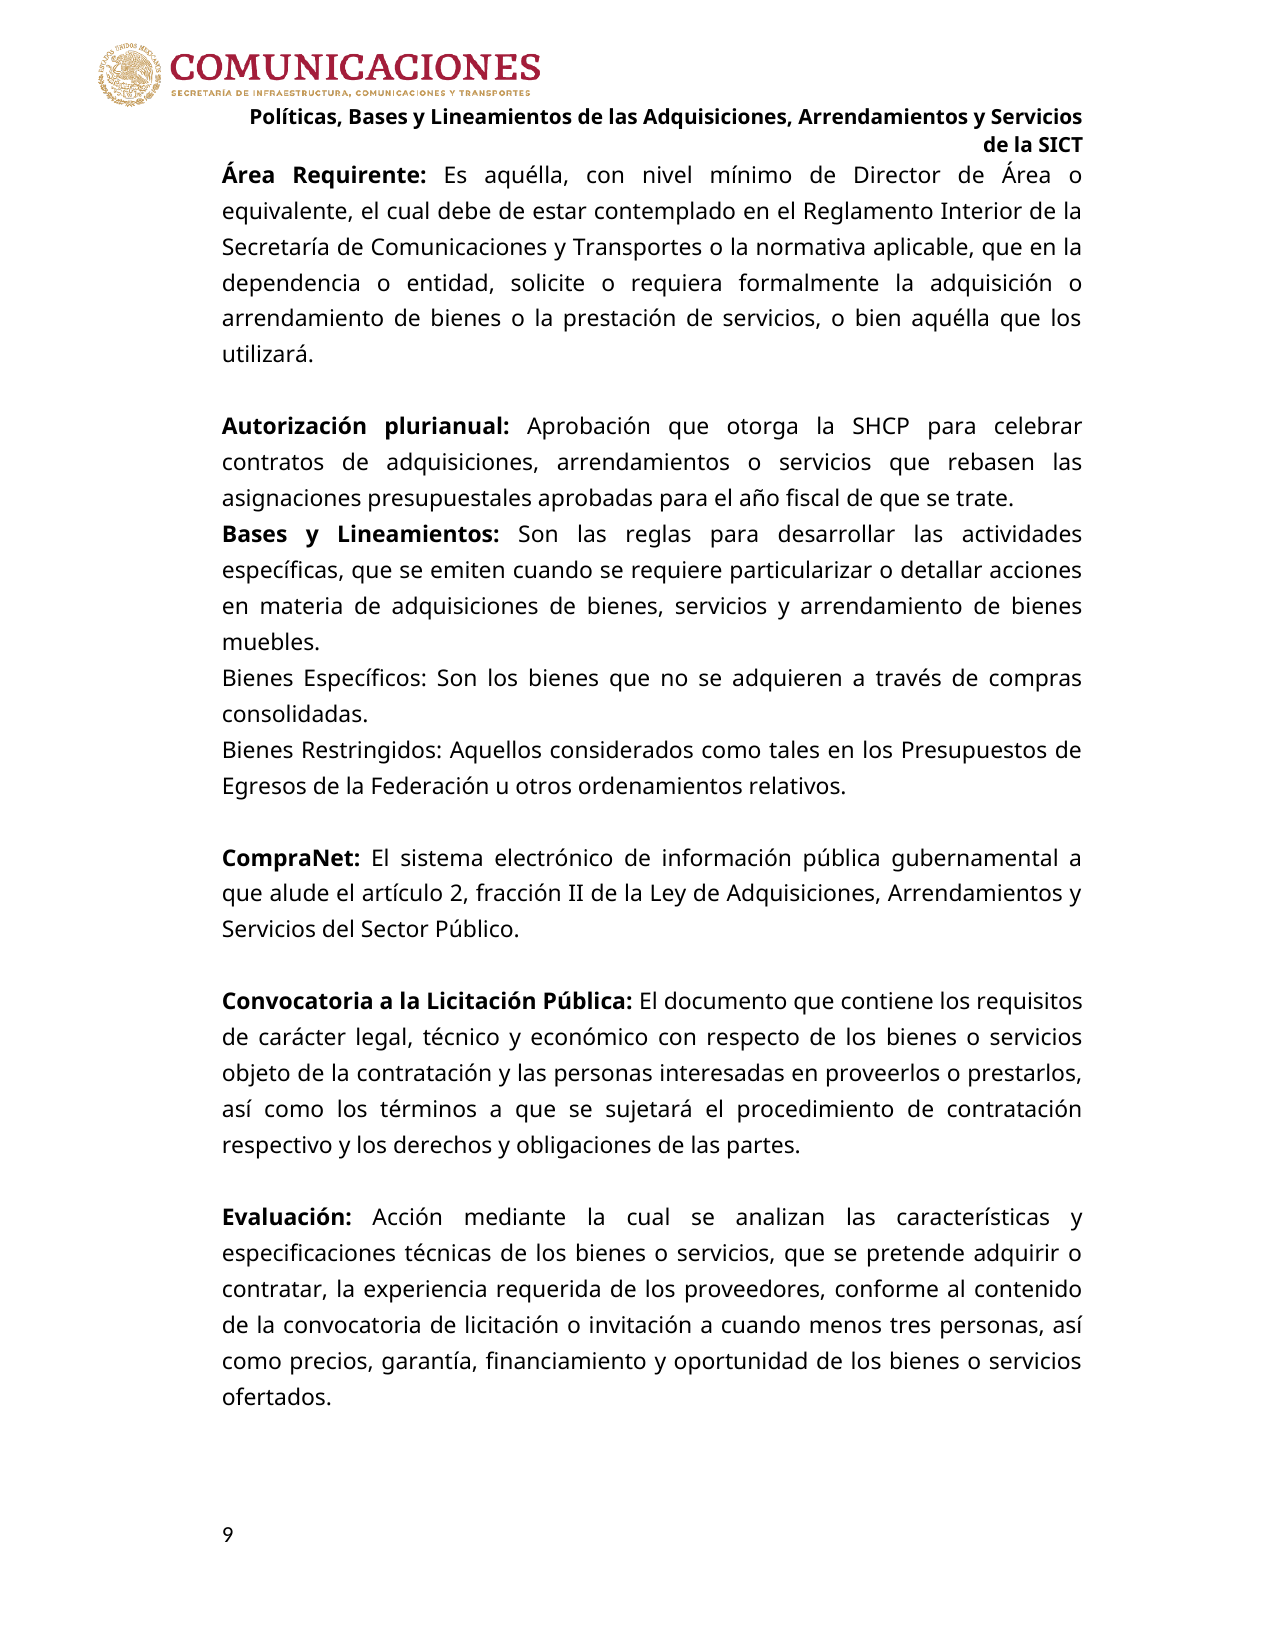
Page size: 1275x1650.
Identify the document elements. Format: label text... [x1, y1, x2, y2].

text Evaluación: Acción mediante la cual se analizan las características y especificaciones técnicas de los bienes o servicios, que se pretende adquirir o contratar, la experiencia requerida de los proveedores, conforme al contenido de la convocatoria de licitación o invitación a cuando menos tres personas, así como precios, garantía, financiamiento y oportunidad de los bienes o servicios ofertados. [222, 1201, 1083, 1412]
text Convocatoria a la Licitación Pública: El documento que contiene los requisitos de carácter legal, técnico y económico con respecto de los bienes o servicios objeto de la contratación y las personas interesadas en proveerlos o prestarlos, así como los términos a que se sujetará el procedimiento de contratación respectivo y los derechos y obligaciones de las partes. [222, 985, 1083, 1160]
text Bienes Específicos: Son los bienes que no se adquieren a través de compras consolidadas. [222, 662, 1083, 729]
text Bienes Restringidos: Aquellos considerados como tales en los Presupuestos de Egresos de la Federación u otros ordenamientos relativos. [222, 734, 1083, 801]
text CompraNet: El sistema electrónico de información pública gubernamental a que alude el artículo 2, fracción II de la Ley de Adquisiciones, Arrendamientos y Servicios del Sector Público. [222, 841, 1083, 944]
picture [88, 34, 550, 113]
text Autorización plurianual: Aprobación que otorga la SHCP para celebrar contratos de adquisiciones, arrendamientos o servicios que rebasen las asignaciones presupuestales aprobadas para el año fiscal de que se trate. [222, 410, 1083, 513]
text Bases y Lineamientos: Son las reglas para desarrollar las actividades específicas, que se emiten cuando se requiere particularizar o detallar acciones en materia de adquisiciones de bienes, servicios y arrendamiento de bienes muebles. [222, 518, 1083, 657]
text Área Requirente: Es aquélla, con nivel mínimo de Director de Área o equivalente, el cual debe de estar contemplado en el Reglamento Interior de la Secretaría de Comunicaciones y Transportes o la normativa aplicable, que en la dependencia o entidad, solicite o requiera formalmente la adquisición o arrendamiento de bienes o la prestación de servicios, o bien aquélla que los utilizará. [222, 159, 1083, 369]
